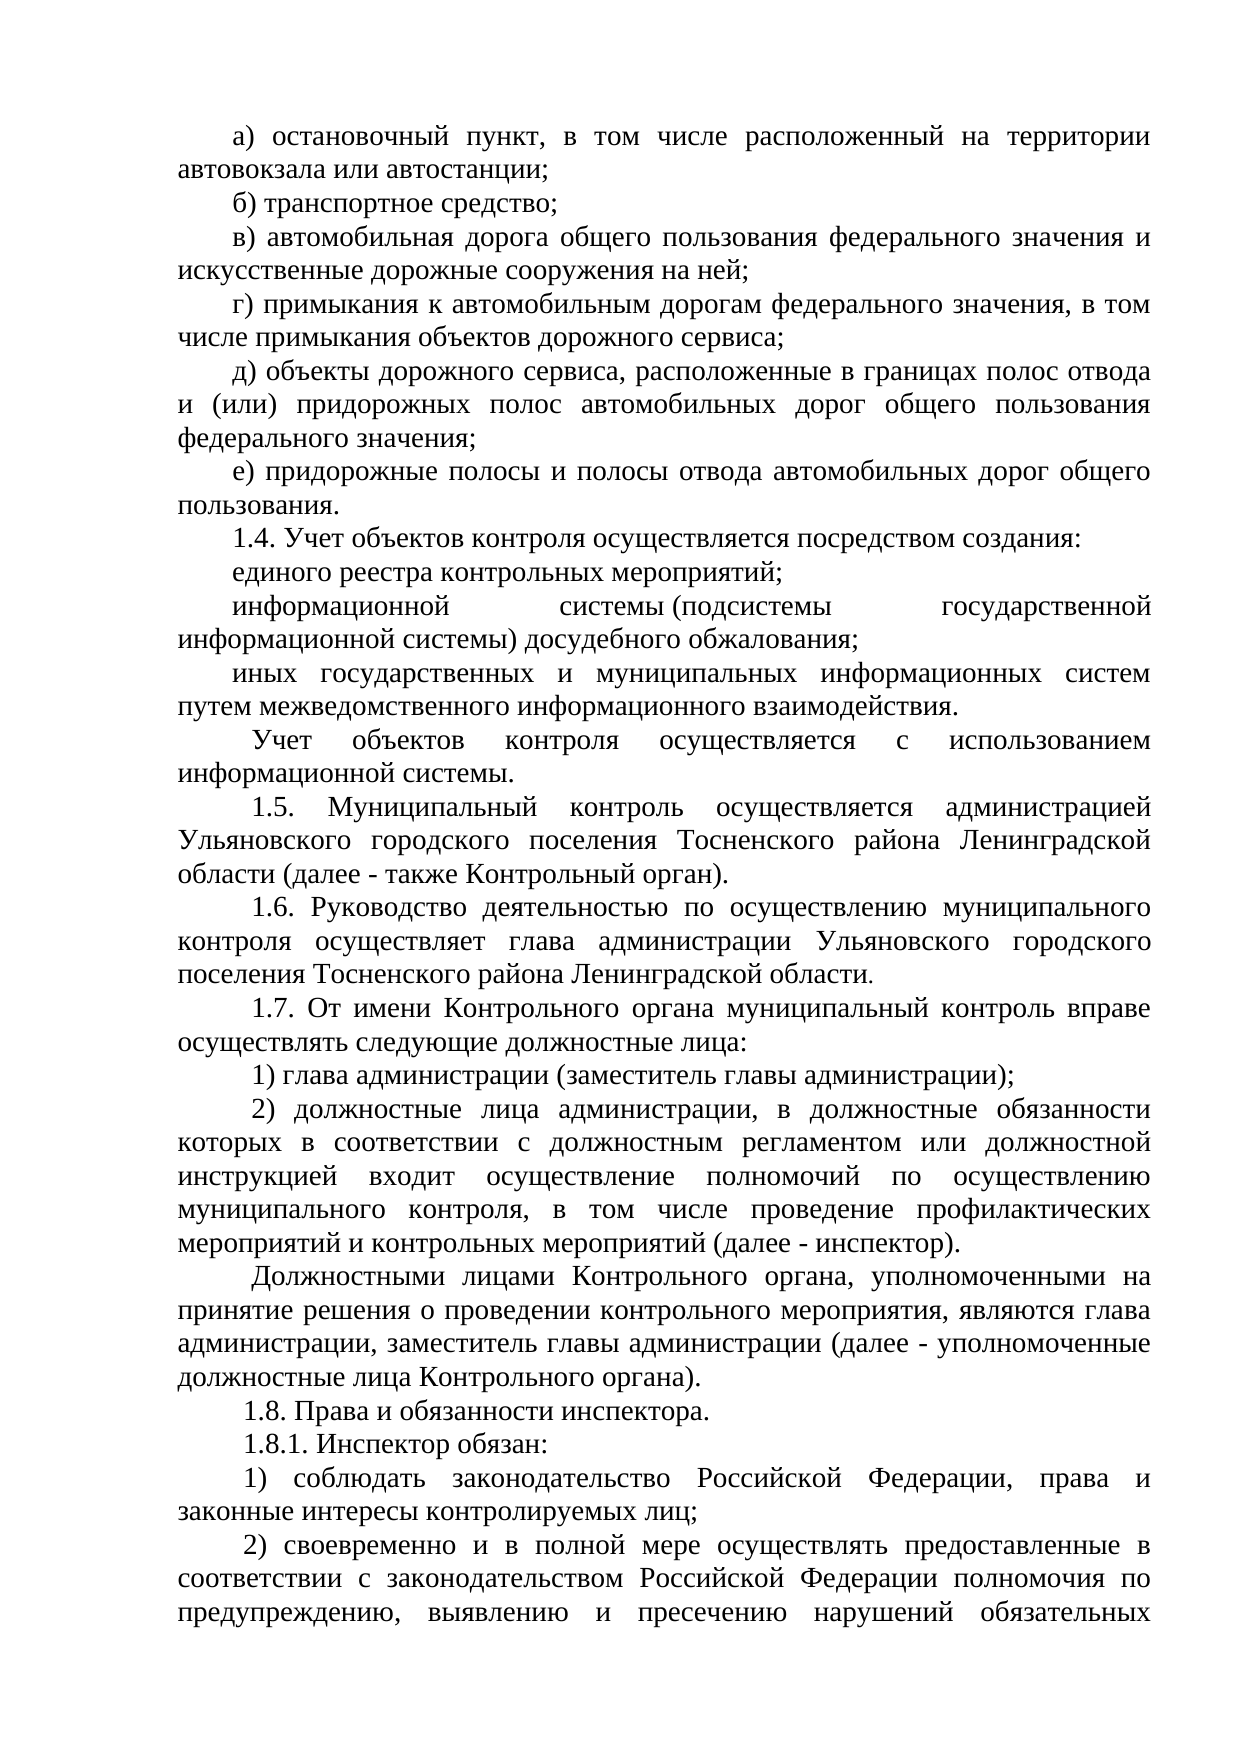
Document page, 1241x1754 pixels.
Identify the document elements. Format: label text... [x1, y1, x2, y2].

text а) остановочный пункт, в том числе расположенный на территории автовокзала или автостанции; [177, 118, 1152, 185]
text 1.8. Права и обязанности инспектора. [177, 1393, 1152, 1426]
text г) примыкания к автомобильным дорогам федерального значения, в том числе примыкания объектов дорожного сервиса; [177, 286, 1152, 353]
text Должностными лицами Контрольного органа, уполномоченными на принятие решения о проведении контрольного мероприятия, являются глава администрации, заместитель главы администрации (далее - уполномоченные должностные лица Контрольного органа). [177, 1258, 1152, 1393]
text 1) соблюдать законодательство Российской Федерации, права и законные интересы контролируемых лиц; [177, 1460, 1152, 1527]
text 1.8.1. Инспектор обязан: [177, 1426, 1152, 1460]
text 2) должностные лица администрации, в должностные обязанности которых в соответствии с должностным регламентом или должностной инструкцией входит осуществление полномочий по осуществлению муниципального контроля, в том числе проведение профилактических мероприятий и контрольных мероприятий (далее - инспектор). [177, 1091, 1152, 1258]
text единого реестра контрольных мероприятий; [177, 554, 1152, 588]
text иных государственных и муниципальных информационных систем путем межведомственного информационного взаимодействия. [177, 655, 1152, 722]
list 1.6. Руководство деятельностью по осуществлению муниципального контроля осуществляет глава администрации Ульяновского городского поселения Тосненского района Ленинградской области. [177, 889, 1152, 990]
text 1.5. Муниципальный контроль осуществляется администрацией Ульяновского городского поселения Тосненского района Ленинградской области (далее - также Контрольный орган). [177, 789, 1152, 889]
text 1) глава администрации (заместитель главы администрации); [177, 1057, 1152, 1091]
text 1.7. От имени Контрольного органа муниципальный контроль вправе осуществлять следующие должностные лица: [177, 990, 1152, 1057]
text информационной системы (подсистемы государственной информационной системы) досудебного обжалования; [177, 588, 1152, 655]
text 1.4. Учет объектов контроля осуществляется посредством создания: [177, 521, 1152, 554]
text б) транспортное средство; [177, 185, 1152, 219]
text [177, 1527, 1152, 1627]
text Учет объектов контроля осуществляется с использованием информационной системы. [177, 722, 1152, 789]
text в) автомобильная дорога общего пользования федерального значения и искусственные дорожные сооружения на ней; [177, 219, 1152, 286]
text е) придорожные полосы и полосы отвода автомобильных дорог общего пользования. [177, 453, 1152, 521]
text д) объекты дорожного сервиса, расположенные в границах полос отвода и (или) придорожных полос автомобильных дорог общего пользования федерального значения; [177, 353, 1152, 453]
